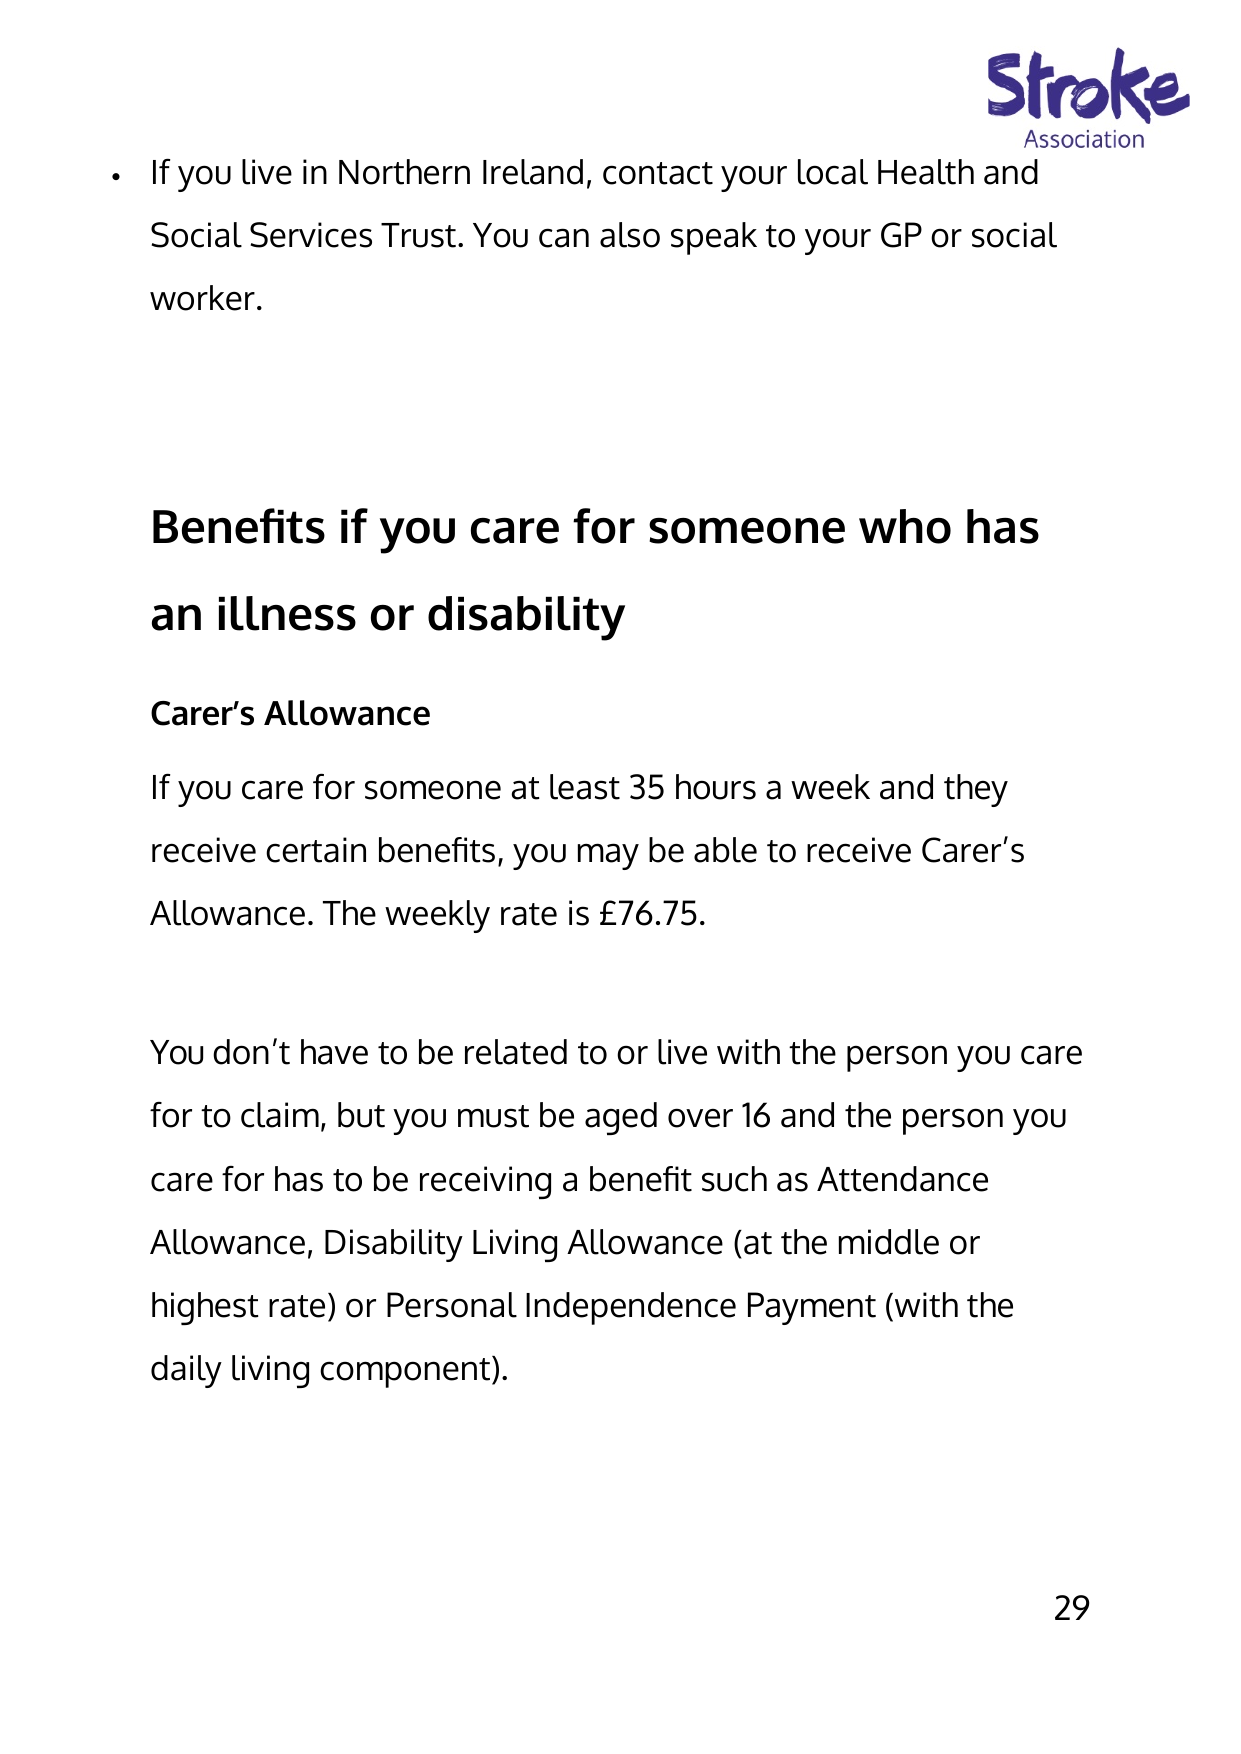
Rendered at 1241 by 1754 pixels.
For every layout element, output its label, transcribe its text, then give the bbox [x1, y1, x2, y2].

subtitle Carer’s Allowance [150, 691, 1090, 733]
text If you care for someone at least 35 hours a week and they receive certain benefits, you may be able to receive Carer’s Allowance. The weekly rate is £76.75. [150, 765, 1090, 933]
picture [986, 46, 1189, 147]
list If you live in Northern Ireland, contact your local Health and Social Services Trust. You can also speak to your GP or social worker. [112, 150, 1090, 318]
text You don’t have to be related to or live with the person you care for to claim, but you must be aged over 16 and the person you care for has to be receiving a benefit such as Attendance Allowance, Disability Living Allowance (at the middle or highest rate) or Personal Independence Payment (with the daily living component). [150, 1031, 1090, 1388]
subtitle Benefits if you care for someone who has an illness or disability [150, 497, 1090, 642]
